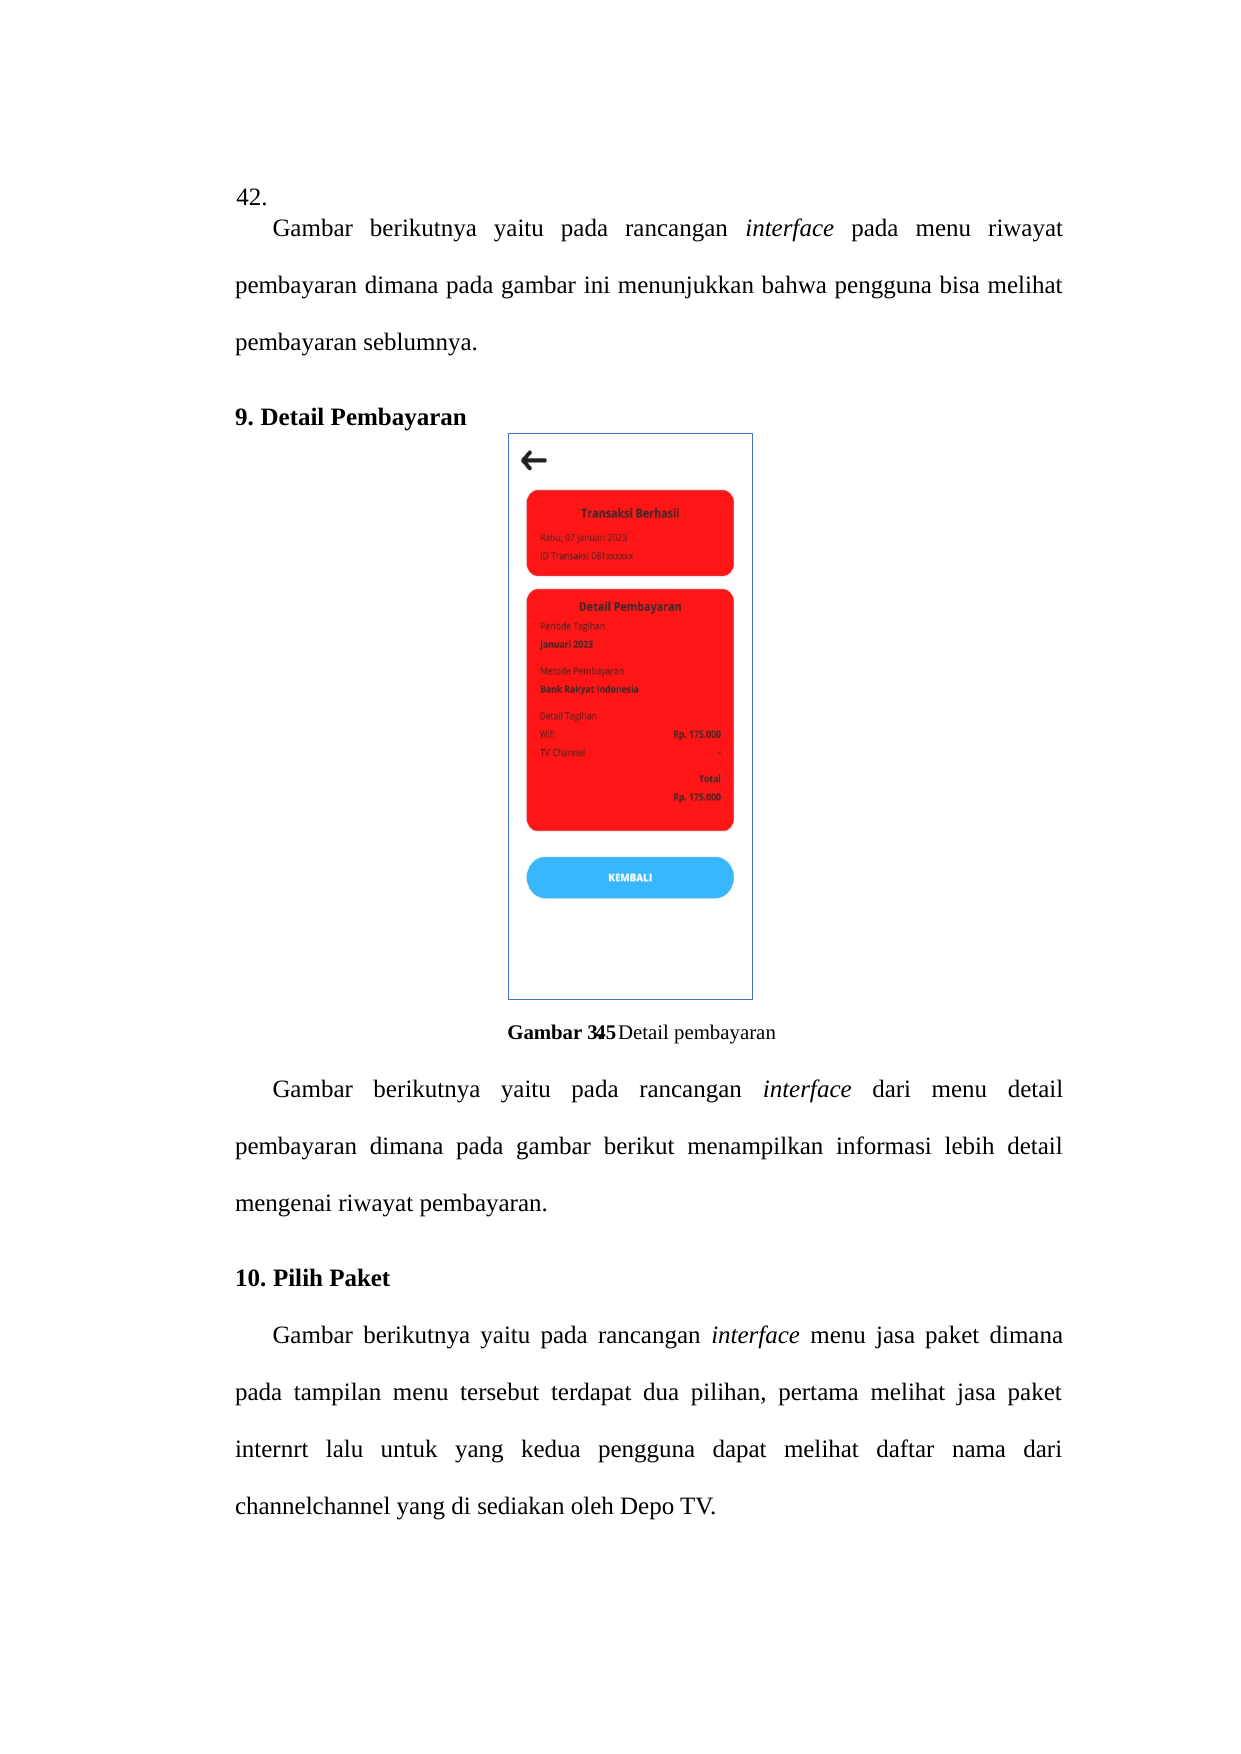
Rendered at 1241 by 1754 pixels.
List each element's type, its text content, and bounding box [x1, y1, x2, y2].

text Gambar berikutnya yaitu pada rancangan interface dari menu detail pembayaran dimana pada gambar berikut menampilkan informasi lebih detail mengenai riwayat pembayaran. [235, 1074, 1063, 1217]
subtitle 10. Pilih Paket [235, 1263, 1069, 1292]
text Gambar berikutnya yaitu pada rancangan interface pada menu riwayat pembayaran dimana pada gambar ini menunjukkan bahwa pengguna bisa melihat pembayaran seblumnya. [235, 213, 1063, 356]
subtitle 9. Detail Pembayaran [235, 402, 1069, 431]
text Gambar berikutnya yaitu pada rancangan interface menu jasa paket dimana pada tampilan menu tersebut terdapat dua pilihan, pertama melihat jasa paket internrt lalu untuk yang kedua pengguna dapat melihat daftar nama dari channelchannel yang di sediakan oleh Depo TV. [235, 1321, 1063, 1520]
picture [509, 434, 752, 999]
